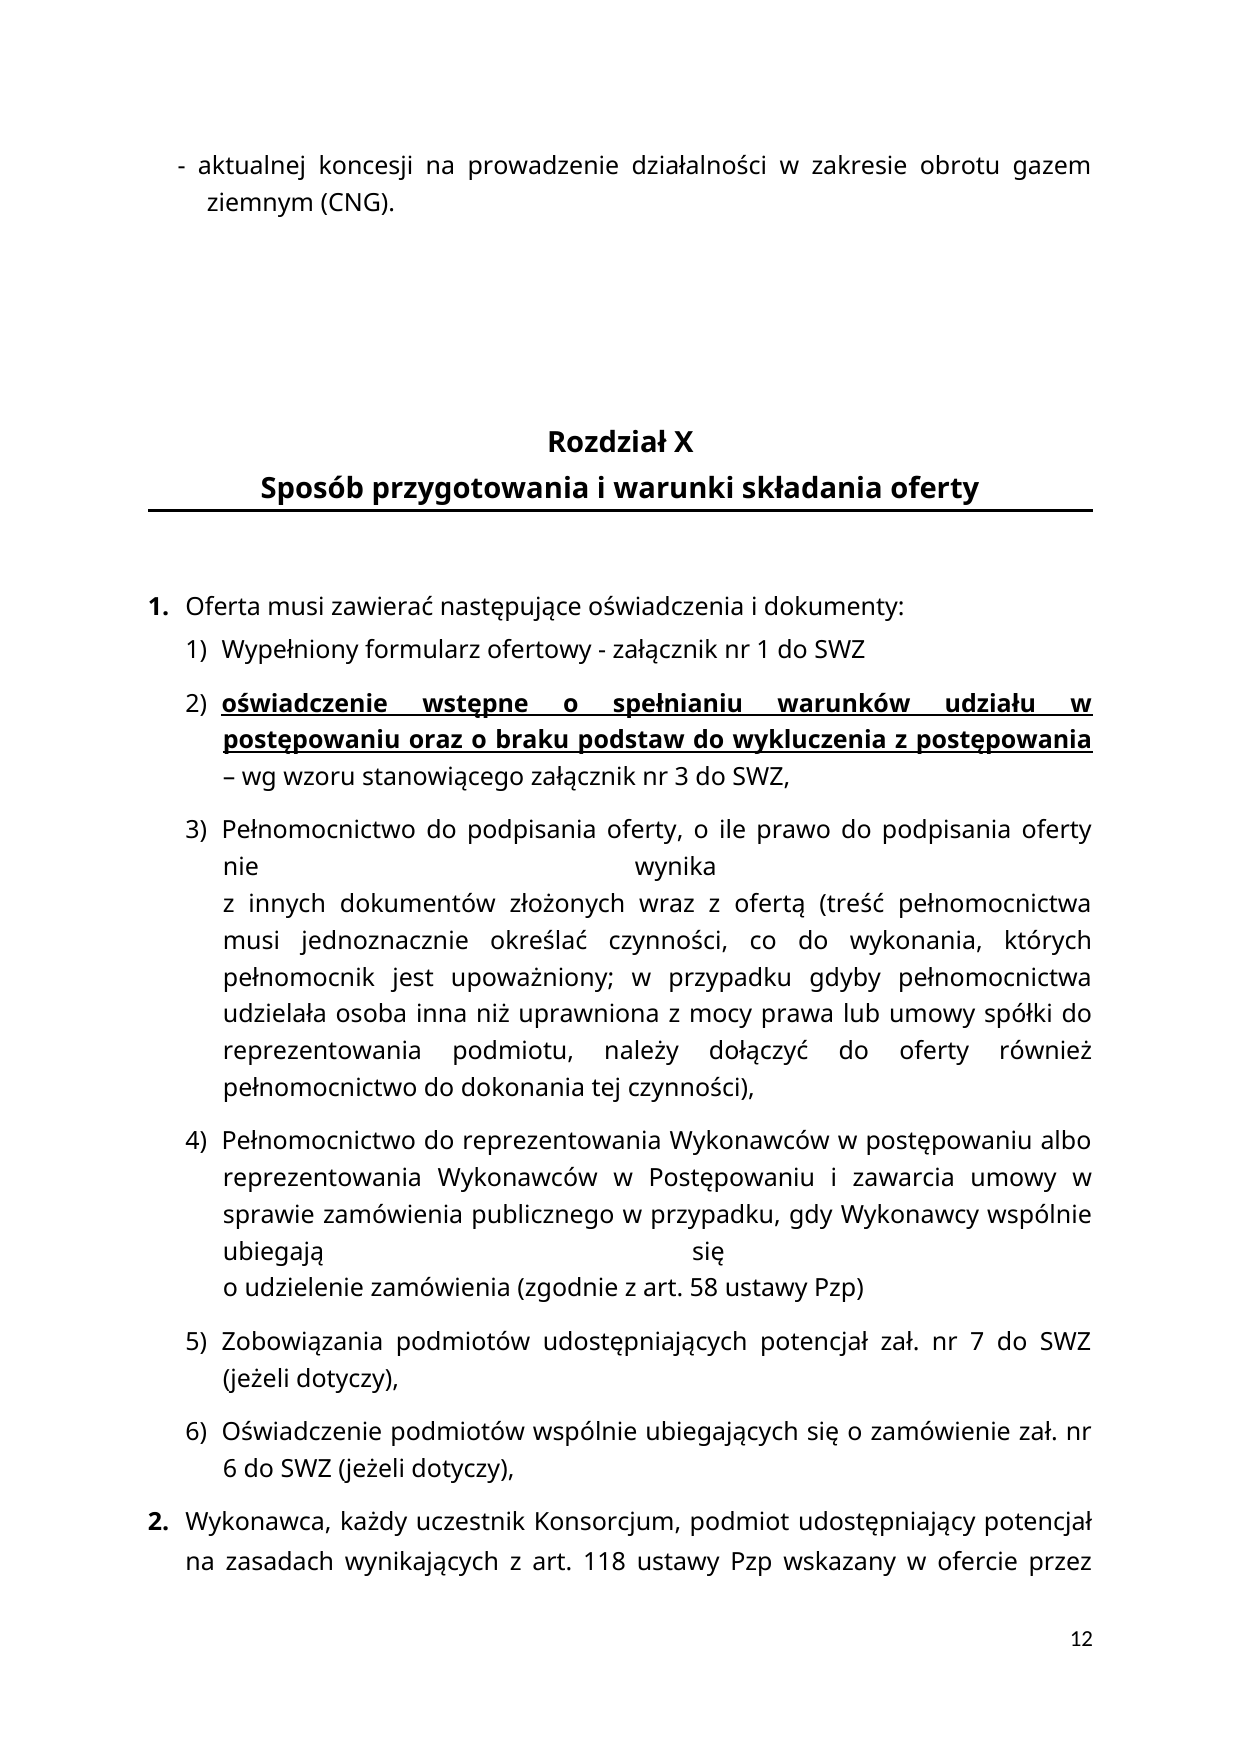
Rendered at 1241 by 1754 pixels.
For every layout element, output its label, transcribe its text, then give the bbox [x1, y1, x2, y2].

list Pełnomocnictwo do reprezentowania Wykonawców w postępowaniu albo reprezentowania Wykonawców w Postępowaniu i zawarcia umowy w sprawie zamówienia publicznego w przypadku, gdy Wykonawcy wspólnie ubiegają się o udzielenie zamówienia (zgodnie z art. 58 ustawy Pzp) [185, 1123, 1093, 1304]
text Rozdział X [148, 422, 1093, 461]
list oświadczenie wstępne o spełnianiu warunków udziału w postępowaniu oraz o braku podstaw do wykluczenia z postępowania – wg wzoru stanowiącego załącznik nr 3 do SWZ, [185, 685, 1093, 793]
list Zobowiązania podmiotów udostępniających potencjał zał. nr 7 do SWZ (jeżeli dotyczy), [185, 1323, 1093, 1394]
text Sposób przygotowania i warunki składania oferty [148, 467, 1093, 509]
list Pełnomocnictwo do podpisania oferty, o ile prawo do podpisania oferty nie wynika z innych dokumentów złożonych wraz z ofertą (treść pełnomocnictwa musi jednoznacznie określać czynności, co do wykonania, których pełnomocnik jest upoważniony; w przypadku gdyby pełnomocnictwa udzielała osoba inna niż uprawniona z mocy prawa lub umowy spółki do reprezentowania podmiotu, należy dołączyć do oferty również pełnomocnictwo do dokonania tej czynności), [185, 812, 1093, 1104]
list Wypełniony formularz ofertowy - załącznik nr 1 do SWZ [185, 632, 1093, 666]
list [148, 1504, 1093, 1577]
list Oferta musi zawierać następujące oświadczenia i dokumenty: [148, 589, 1093, 623]
list - aktualnej koncesji na prowadzenie działalności w zakresie obrotu gazem ziemnym (CNG). [177, 148, 1093, 218]
list Oświadczenie podmiotów wspólnie ubiegających się o zamówienie zał. nr 6 do SWZ (jeżeli dotyczy), [185, 1414, 1093, 1484]
